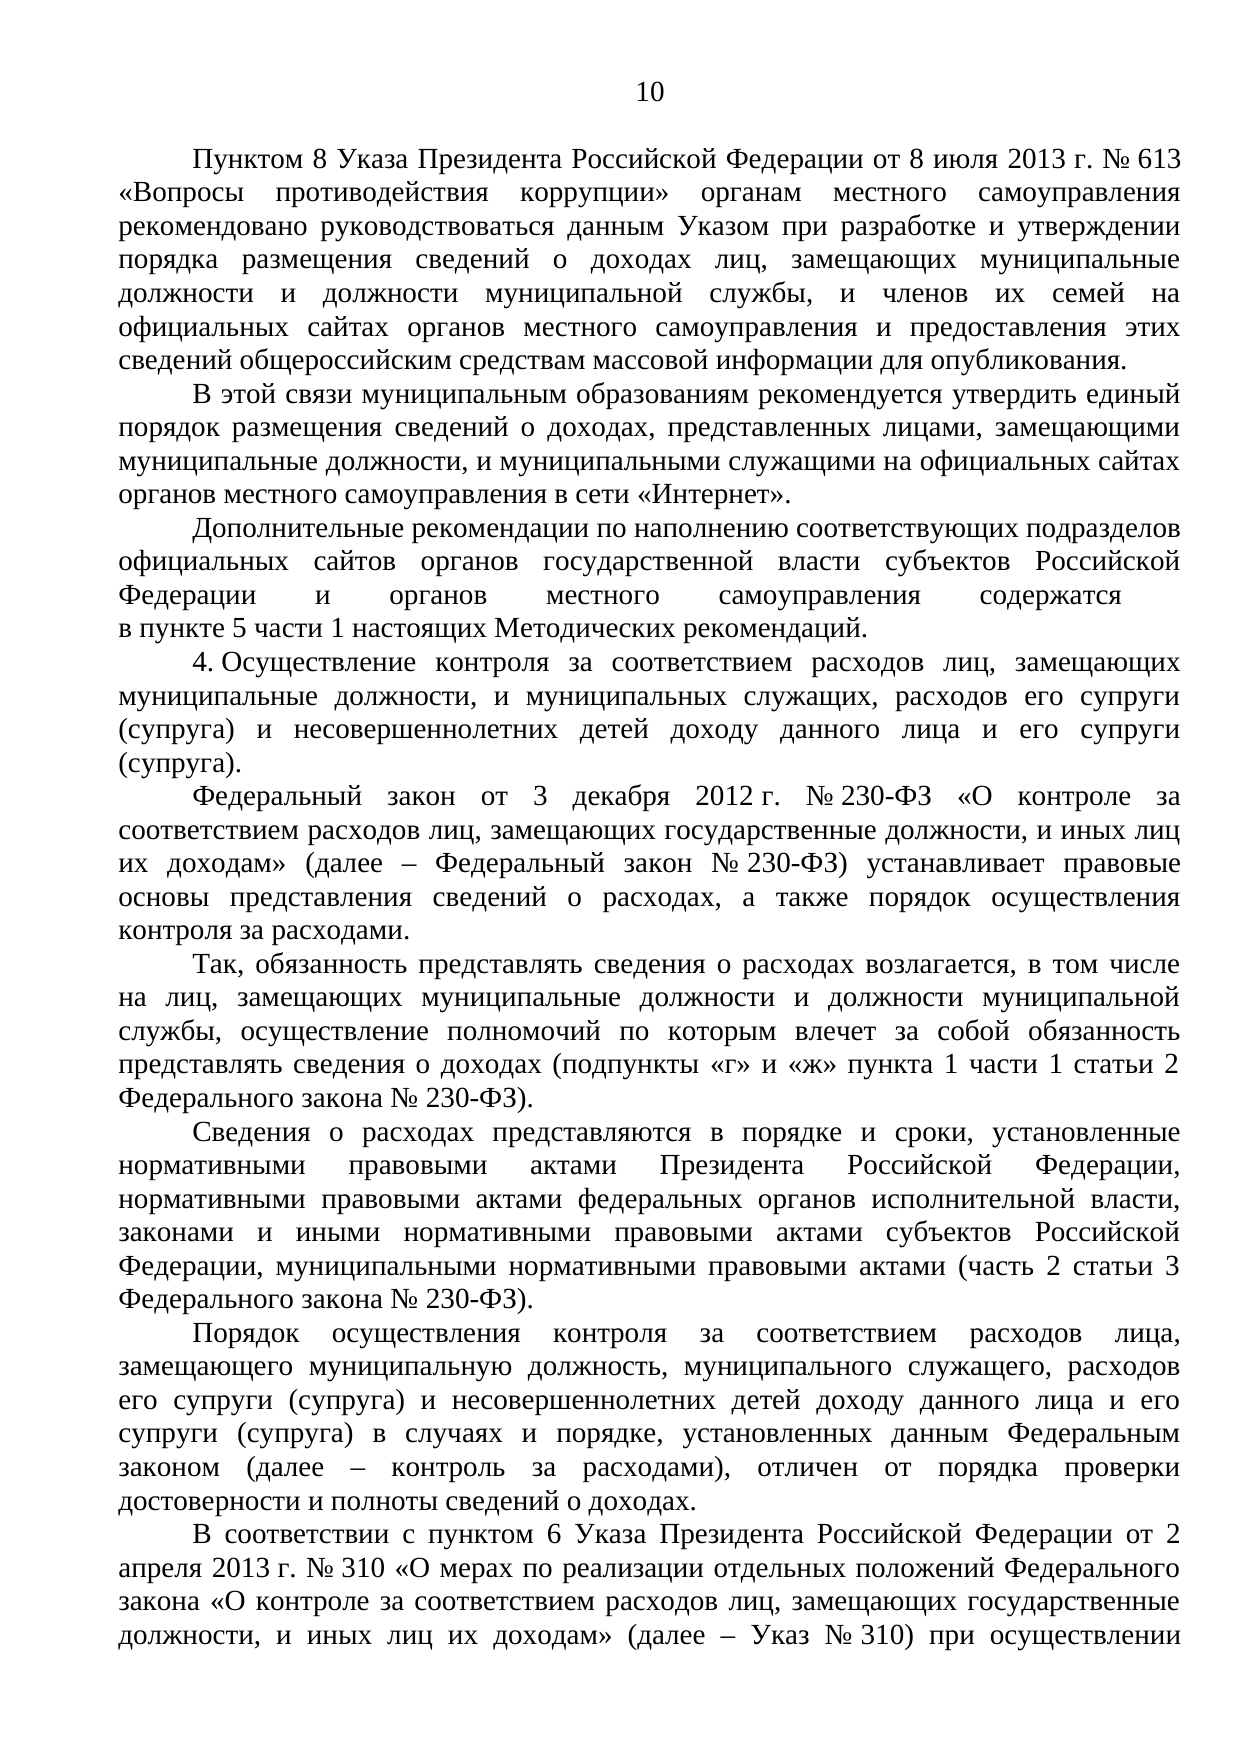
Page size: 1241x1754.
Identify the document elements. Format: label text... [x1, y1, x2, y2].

text Порядок осуществления контроля за соответствием расходов лица, замещающего муниципальную должность, муниципального служащего, расходов его супруги (супруга) и несовершеннолетних детей доходу данного лица и его супруги (супруга) в случаях и порядке, установленных данным Федеральным законом (далее – контроль за расходами), отличен от порядка проверки достоверности и полноты сведений о доходах. [118, 1315, 1181, 1516]
text Федеральный закон от 3 декабря 2012 г. № 230-ФЗ «О контроле за соответствием расходов лиц, замещающих государственные должности, и иных лиц их доходам» (далее – Федеральный закон № 230-ФЗ) устанавливает правовые основы представления сведений о расходах, а также порядок осуществления контроля за расходами. [118, 778, 1181, 946]
text Пунктом 8 Указа Президента Российской Федерации от 8 июля 2013 г. № 613 «Вопросы противодействия коррупции» органам местного самоуправления рекомендовано руководствоваться данным Указом при разработке и утверждении порядка размещения сведений о доходах лиц, замещающих муниципальные должности и должности муниципальной службы, и членов их семей на официальных сайтах органов местного самоуправления и предоставления этих сведений общероссийским средствам массовой информации для опубликования. [118, 141, 1181, 376]
text 4. Осуществление контроля за соответствием расходов лиц, замещающих муниципальные должности, и муниципальных служащих, расходов его супруги (супруга) и несовершеннолетних детей доходу данного лица и его супруги (супруга). [118, 644, 1181, 778]
text В этой связи муниципальным образованиям рекомендуется утвердить единый порядок размещения сведений о доходах, представленных лицами, замещающими муниципальные должности, и муниципальными служащими на официальных сайтах органов местного самоуправления в сети «Интернет». [118, 376, 1181, 510]
text Так, обязанность представлять сведения о расходах возлагается, в том числе на лиц, замещающих муниципальные должности и должности муниципальной службы, осуществление полномочий по которым влечет за собой обязанность представлять сведения о доходах (подпункты «г» и «ж» пункта 1 части 1 статьи 2 Федерального закона № 230-ФЗ). [118, 946, 1181, 1114]
text Дополнительные рекомендации по наполнению соответствующих подразделов официальных сайтов органов государственной власти субъектов Российской Федерации и органов местного самоуправления содержатся в пункте 5 части 1 настоящих Методических рекомендаций. [118, 510, 1181, 644]
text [118, 1516, 1181, 1650]
text Сведения о расходах представляются в порядке и сроки, установленные нормативными правовыми актами Президента Российской Федерации, нормативными правовыми актами федеральных органов исполнительной власти, законами и иными нормативными правовыми актами субъектов Российской Федерации, муниципальными нормативными правовыми актами (часть 2 статьи 3 Федерального закона № 230-ФЗ). [118, 1114, 1181, 1315]
